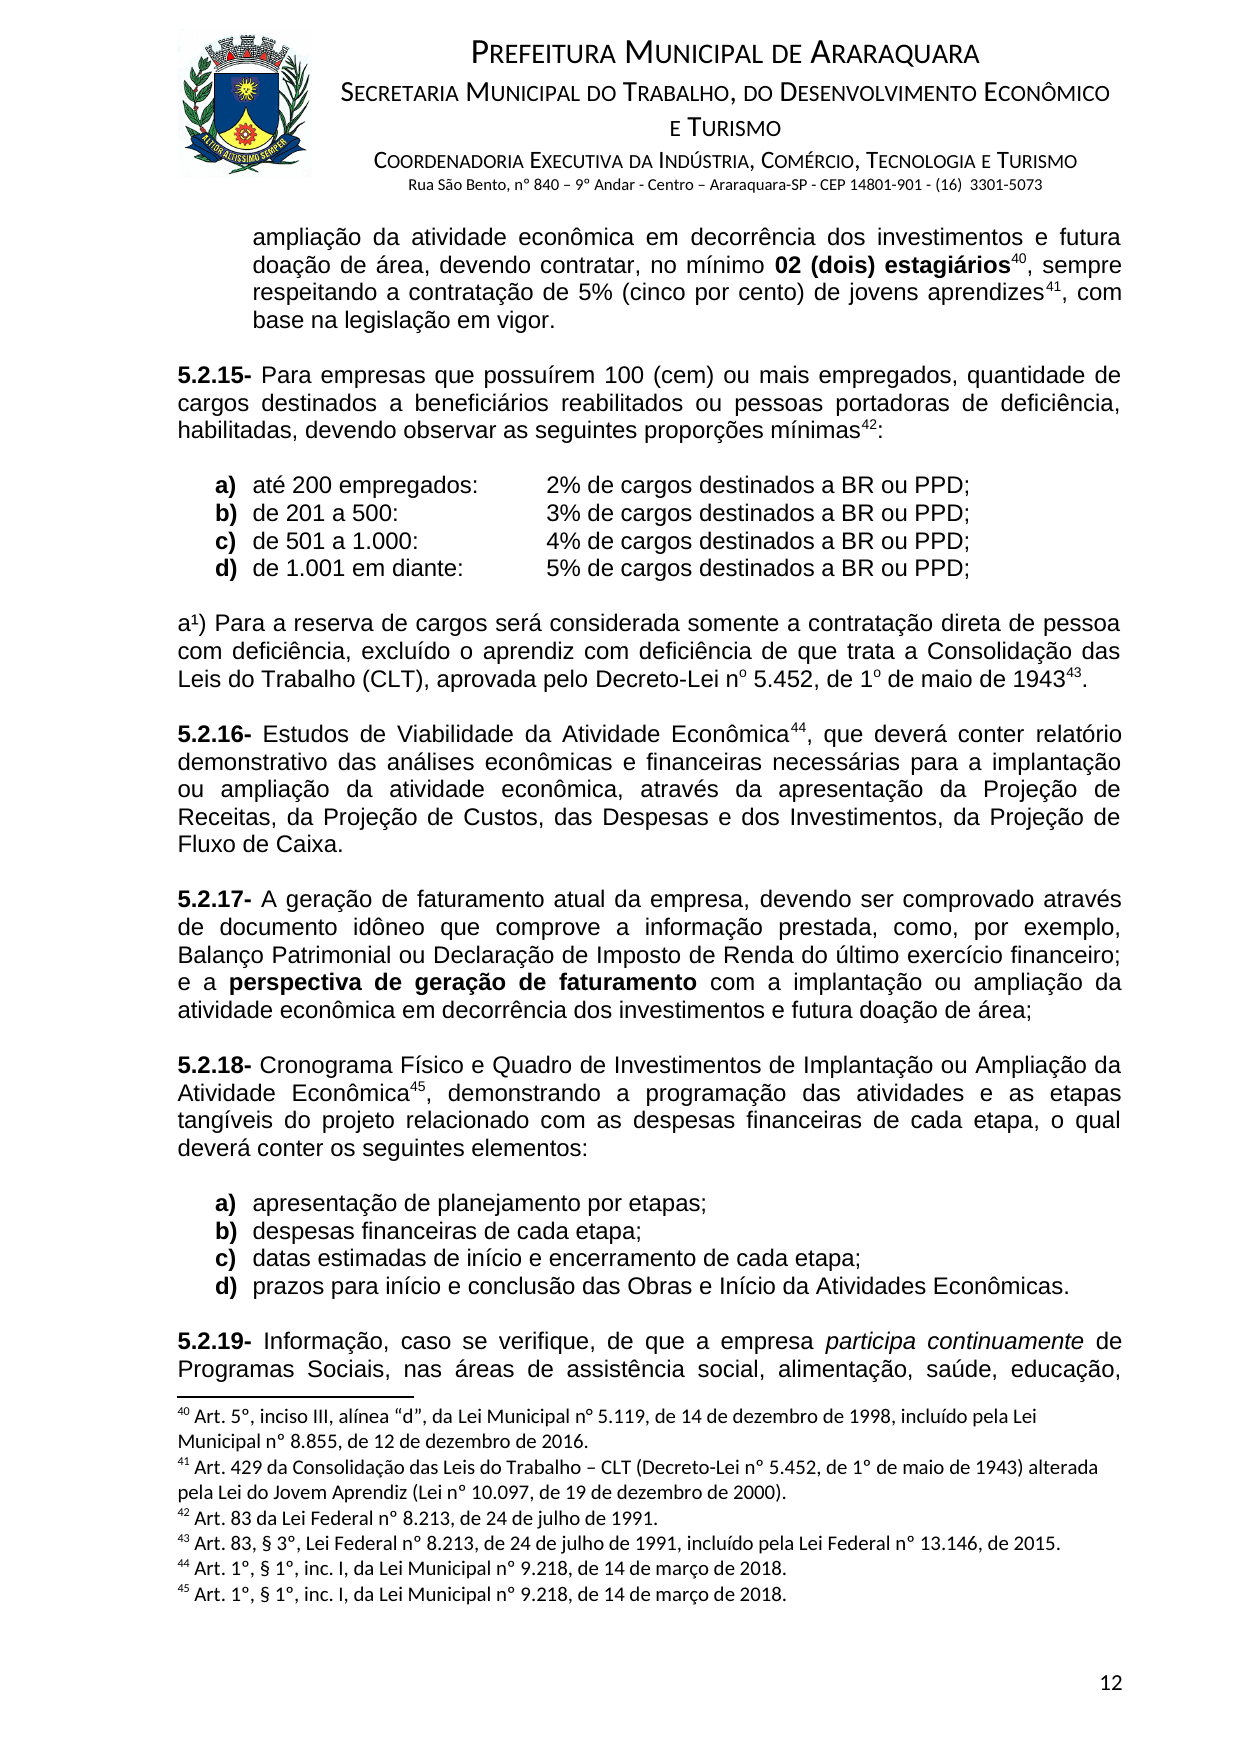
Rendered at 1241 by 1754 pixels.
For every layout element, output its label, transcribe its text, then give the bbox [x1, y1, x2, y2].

text 5.2.17- A geração de faturamento atual da empresa, devendo ser comprovado através de documento idôneo que comprove a informação prestada, como, por exemplo, Balanço Patrimonial ou Declaração de Imposto de Renda do último exercício financeiro; e a perspectiva de geração de faturamento com a implantação ou ampliação da atividade econômica em decorrência dos investimentos e futura doação de área; [177, 885, 1122, 1023]
picture [178, 29, 313, 178]
list datas estimadas de início e encerramento de cada etapa; [215, 1244, 1122, 1272]
text 5.2.16- Estudos de Viabilidade da Atividade Econômica, que deverá conter relatório demonstrativo das análises econômicas e financeiras necessárias para a implantação ou ampliação da atividade econômica, através da apresentação da Projeção de Receitas, da Projeção de Custos, das Despesas e dos Investimentos, da Projeção de Fluxo de Caixa. [177, 720, 1122, 858]
list prazos para início e conclusão das Obras e Início da Atividades Econômicas. [215, 1272, 1122, 1299]
list despesas financeiras de cada etapa; [215, 1217, 1122, 1244]
list até 200 empregados: 2% de cargos destinados a BR ou PPD; [215, 471, 1122, 499]
list de 1.001 em diante: 5% de cargos destinados a BR ou PPD; [215, 554, 1122, 582]
list de 501 a 1.000: 4% de cargos destinados a BR ou PPD; [215, 527, 1122, 554]
text 5.2.15- Para empresas que possuírem 100 (cem) ou mais empregados, quantidade de cargos destinados a beneficiários reabilitados ou pessoas portadoras de deficiência, habilitadas, devendo observar as seguintes proporções mínimas: [177, 361, 1122, 444]
text a¹) Para a reserva de cargos será considerada somente a contratação direta de pessoa com deficiência, excluído o aprendiz com deficiência de que trata a Consolidação das Leis do Trabalho (CLT), aprovada pelo Decreto-Lei no 5.452, de 1o de maio de 1943. [177, 664, 1122, 692]
text 5.2.18- Cronograma Físico e Quadro de Investimentos de Implantação ou Ampliação da Atividade Econômica, demonstrando a programação das atividades e as etapas tangíveis do projeto relacionado com as despesas financeiras de cada etapa, o qual deverá conter os seguintes elementos: [177, 1051, 1122, 1161]
list apresentação de planejamento por etapas; [215, 1189, 1122, 1217]
list de 201 a 500: 3% de cargos destinados a BR ou PPD; [215, 499, 1122, 527]
